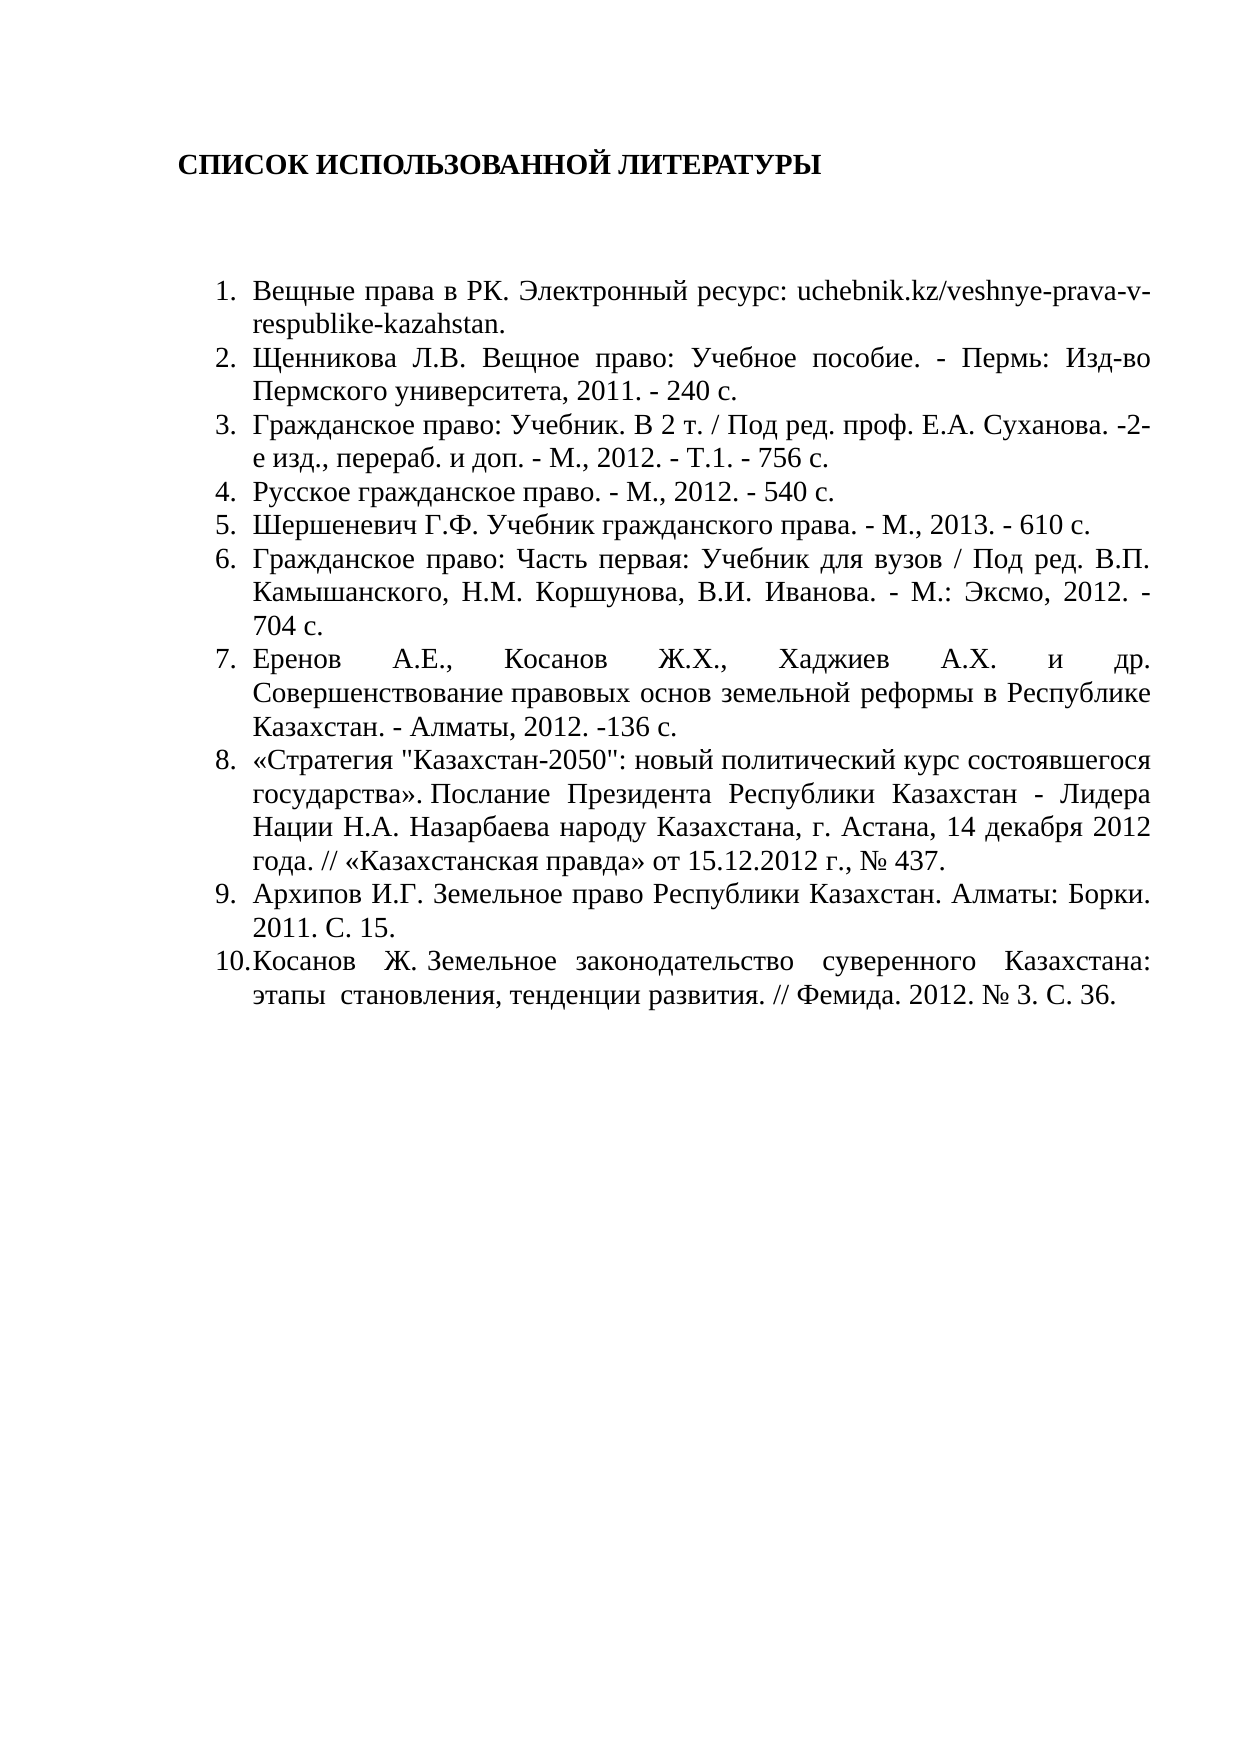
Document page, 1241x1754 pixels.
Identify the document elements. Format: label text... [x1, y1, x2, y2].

list Гражданское право: Учебник. В 2 т. / Под ред. проф. Е.А. Суханова. -2-е изд., перераб. и доп. - М., 2012. - Т.1. - 756 с. [215, 407, 1152, 474]
list Вещные права в РК. Электронный ресурс: uchebnik.kz/veshnye-prava-v-respublike-kazahstan. [215, 273, 1152, 340]
list Русское гражданское право. - М., 2012. - 540 с. [215, 474, 1152, 507]
list Косанов Ж. Земельное законодательство суверенного Казахстана: этапы становления, тенденции развития. // Фемида. 2012. № 3. С. 36. [215, 943, 1152, 1011]
list Гражданское право: Часть первая: Учебник для вузов / Под ред. В.П. Камышанского, Н.М. Коршунова, В.И. Иванова. - М.: Эксмо, 2012. - 704 с. [215, 541, 1152, 642]
text Список использованной литературы [177, 147, 1152, 181]
list «Стратегия "Казахстан-2050": новый политический курс состоявшегося государства». Послание Президента Республики Казахстан - Лидера Нации Н.А. Назарбаева народу Казахстана, г. Астана, 14 декабря 2012 года. // «Казахстанская правда» от 15.12.2012 г., № 437. [215, 742, 1152, 876]
list Еренов А.Е., Косанов Ж.Х., Хаджиев А.Х. и др. Совершенствование правовых основ земельной реформы в Республике Казахстан. - Алматы, 2012. -136 с. [215, 642, 1152, 742]
list Щенникова Л.В. Вещное право: Учебное пособие. - Пермь: Изд-во Пермского университета, 2011. - 240 с. [215, 340, 1152, 407]
list Шершеневич Г.Ф. Учебник гражданского права. - М., 2013. - 610 с. [215, 507, 1152, 541]
list Архипов И.Г. Земельное право Республики Казахстан. Алматы: Борки. 2011. С. 15. [215, 876, 1152, 943]
